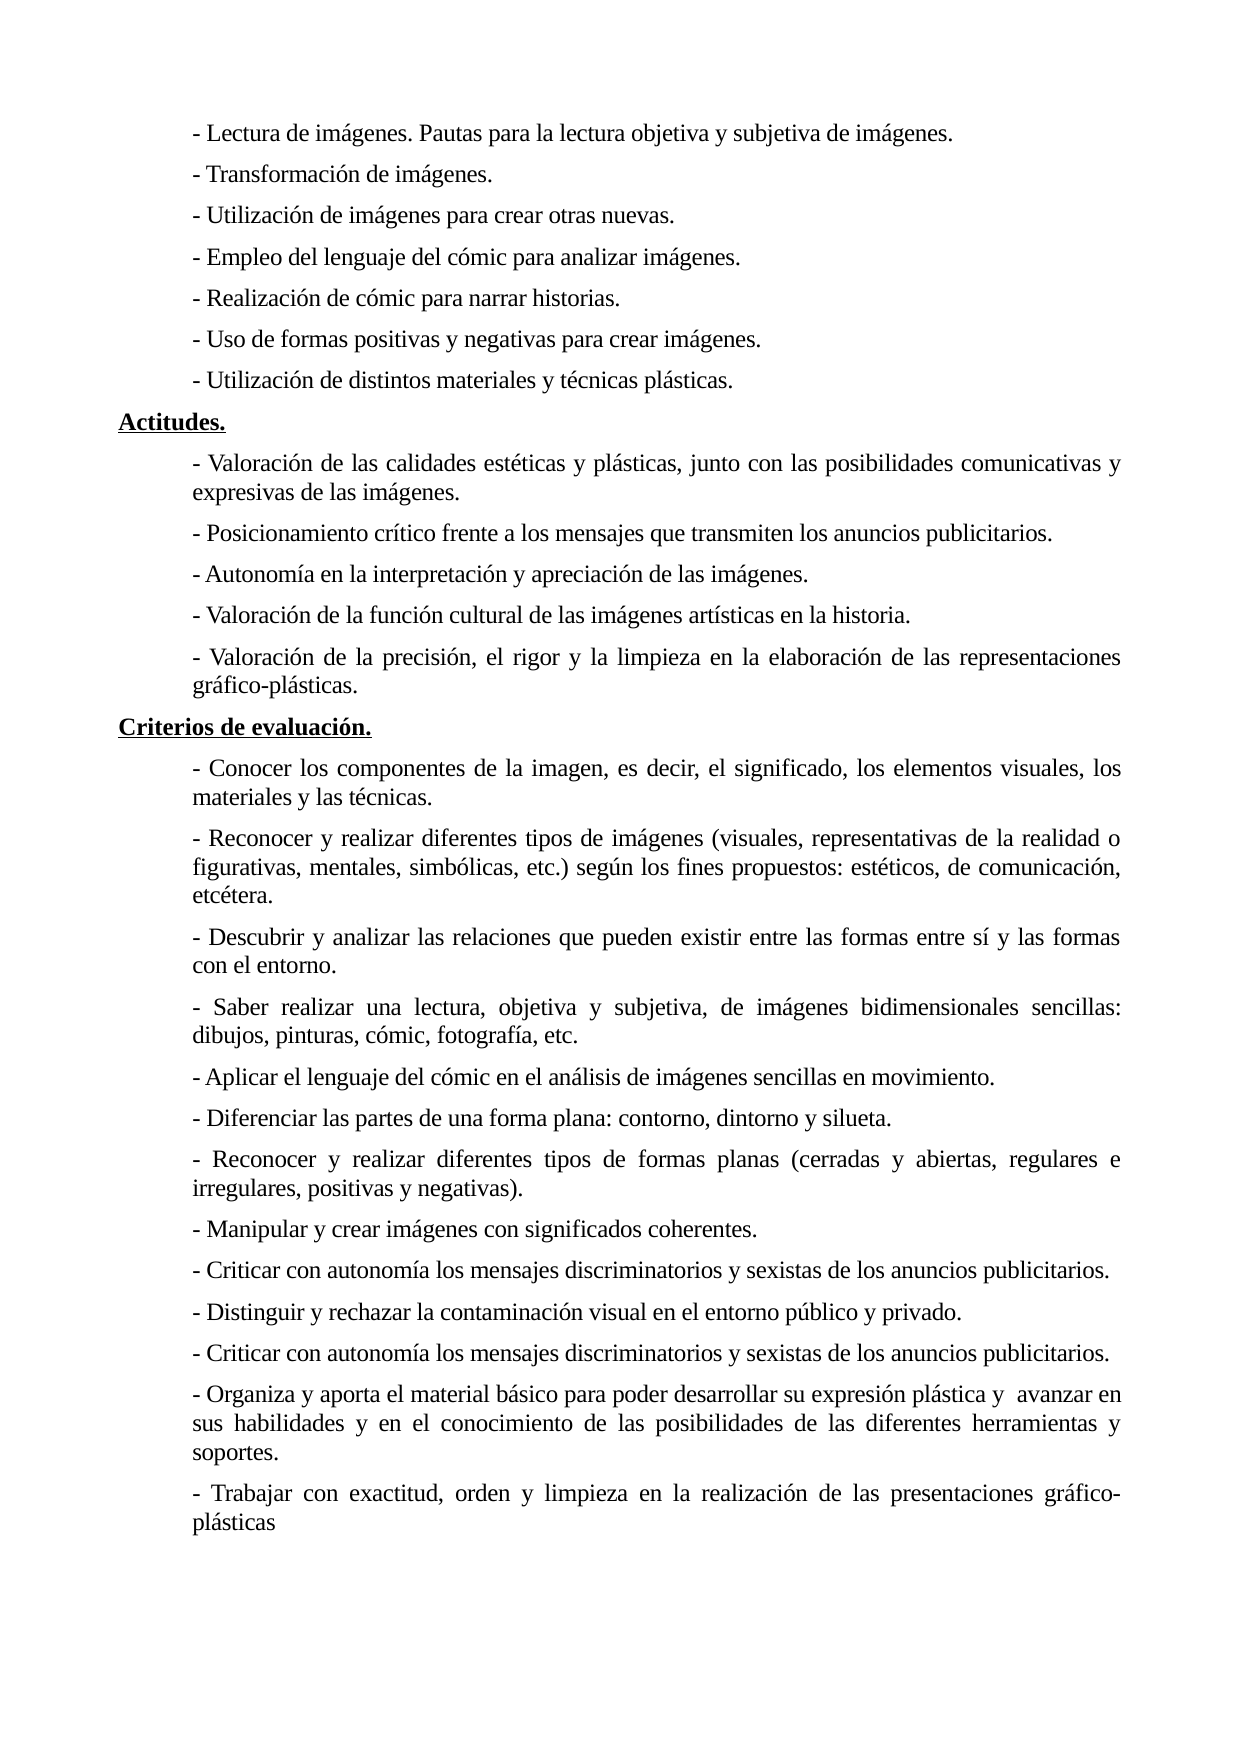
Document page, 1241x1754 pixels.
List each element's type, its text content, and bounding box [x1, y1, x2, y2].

text - Utilización de imágenes para crear otras nuevas. [192, 201, 1122, 229]
text - Uso de formas positivas y negativas para crear imágenes. [192, 324, 1122, 353]
text - Diferenciar las partes de una forma plana: contorno, dintorno y silueta. [192, 1103, 1122, 1132]
text - Posicionamiento crítico frente a los mensajes que transmiten los anuncios publicitarios. [192, 518, 1122, 547]
text - Criticar con autonomía los mensajes discriminatorios y sexistas de los anuncios publicitarios. [192, 1338, 1122, 1367]
text - Valoración de la precisión, el rigor y la limpieza en la elaboración de las representaciones gráfico-plásticas. [192, 642, 1122, 699]
text - Distinguir y rechazar la contaminación visual en el entorno público y privado. [192, 1297, 1122, 1326]
text - Manipular y crear imágenes con significados coherentes. [192, 1214, 1122, 1243]
text - Organiza y aporta el material básico para poder desarrollar su expresión plástica y avanzar en sus habilidades y en el conocimiento de las posibilidades de las diferentes herramientas y soportes. [192, 1379, 1122, 1466]
text - Aplicar el lenguaje del cómic en el análisis de imágenes sencillas en movimiento. [192, 1062, 1122, 1091]
text - Empleo del lenguaje del cómic para analizar imágenes. [192, 242, 1122, 271]
text - Reconocer y realizar diferentes tipos de formas planas (cerradas y abiertas, regulares e irregulares, positivas y negativas). [192, 1144, 1122, 1202]
text - Valoración de la función cultural de las imágenes artísticas en la historia. [192, 601, 1122, 629]
text - Utilización de distintos materiales y técnicas plásticas. [192, 366, 1122, 394]
text - Transformación de imágenes. [192, 159, 1122, 188]
text - Reconocer y realizar diferentes tipos de imágenes (visuales, representativas de la realidad o figurativas, mentales, simbólicas, etc.) según los fines propuestos: estéticos, de comunicación, etcétera. [192, 823, 1122, 909]
text - Lectura de imágenes. Pautas para la lectura objetiva y subjetiva de imágenes. [192, 118, 1122, 147]
text - Criticar con autonomía los mensajes discriminatorios y sexistas de los anuncios publicitarios. [192, 1256, 1122, 1284]
text - Saber realizar una lectura, objetiva y subjetiva, de imágenes bidimensionales sencillas: dibujos, pinturas, cómic, fotografía, etc. [192, 992, 1122, 1049]
text Criterios de evaluación. [118, 712, 1122, 741]
text - Autonomía en la interpretación y apreciación de las imágenes. [192, 559, 1122, 588]
text Actitudes. [118, 407, 1122, 436]
text - Valoración de las calidades estéticas y plásticas, junto con las posibilidades comunicativas y expresivas de las imágenes. [192, 448, 1122, 506]
text - Conocer los componentes de la imagen, es decir, el significado, los elementos visuales, los materiales y las técnicas. [192, 753, 1122, 811]
text - Trabajar con exactitud, orden y limpieza en la realización de las presentaciones gráfico- plásticas [192, 1478, 1122, 1536]
text - Descubrir y analizar las relaciones que pueden existir entre las formas entre sí y las formas con el entorno. [192, 922, 1122, 979]
text - Realización de cómic para narrar historias. [192, 283, 1122, 312]
